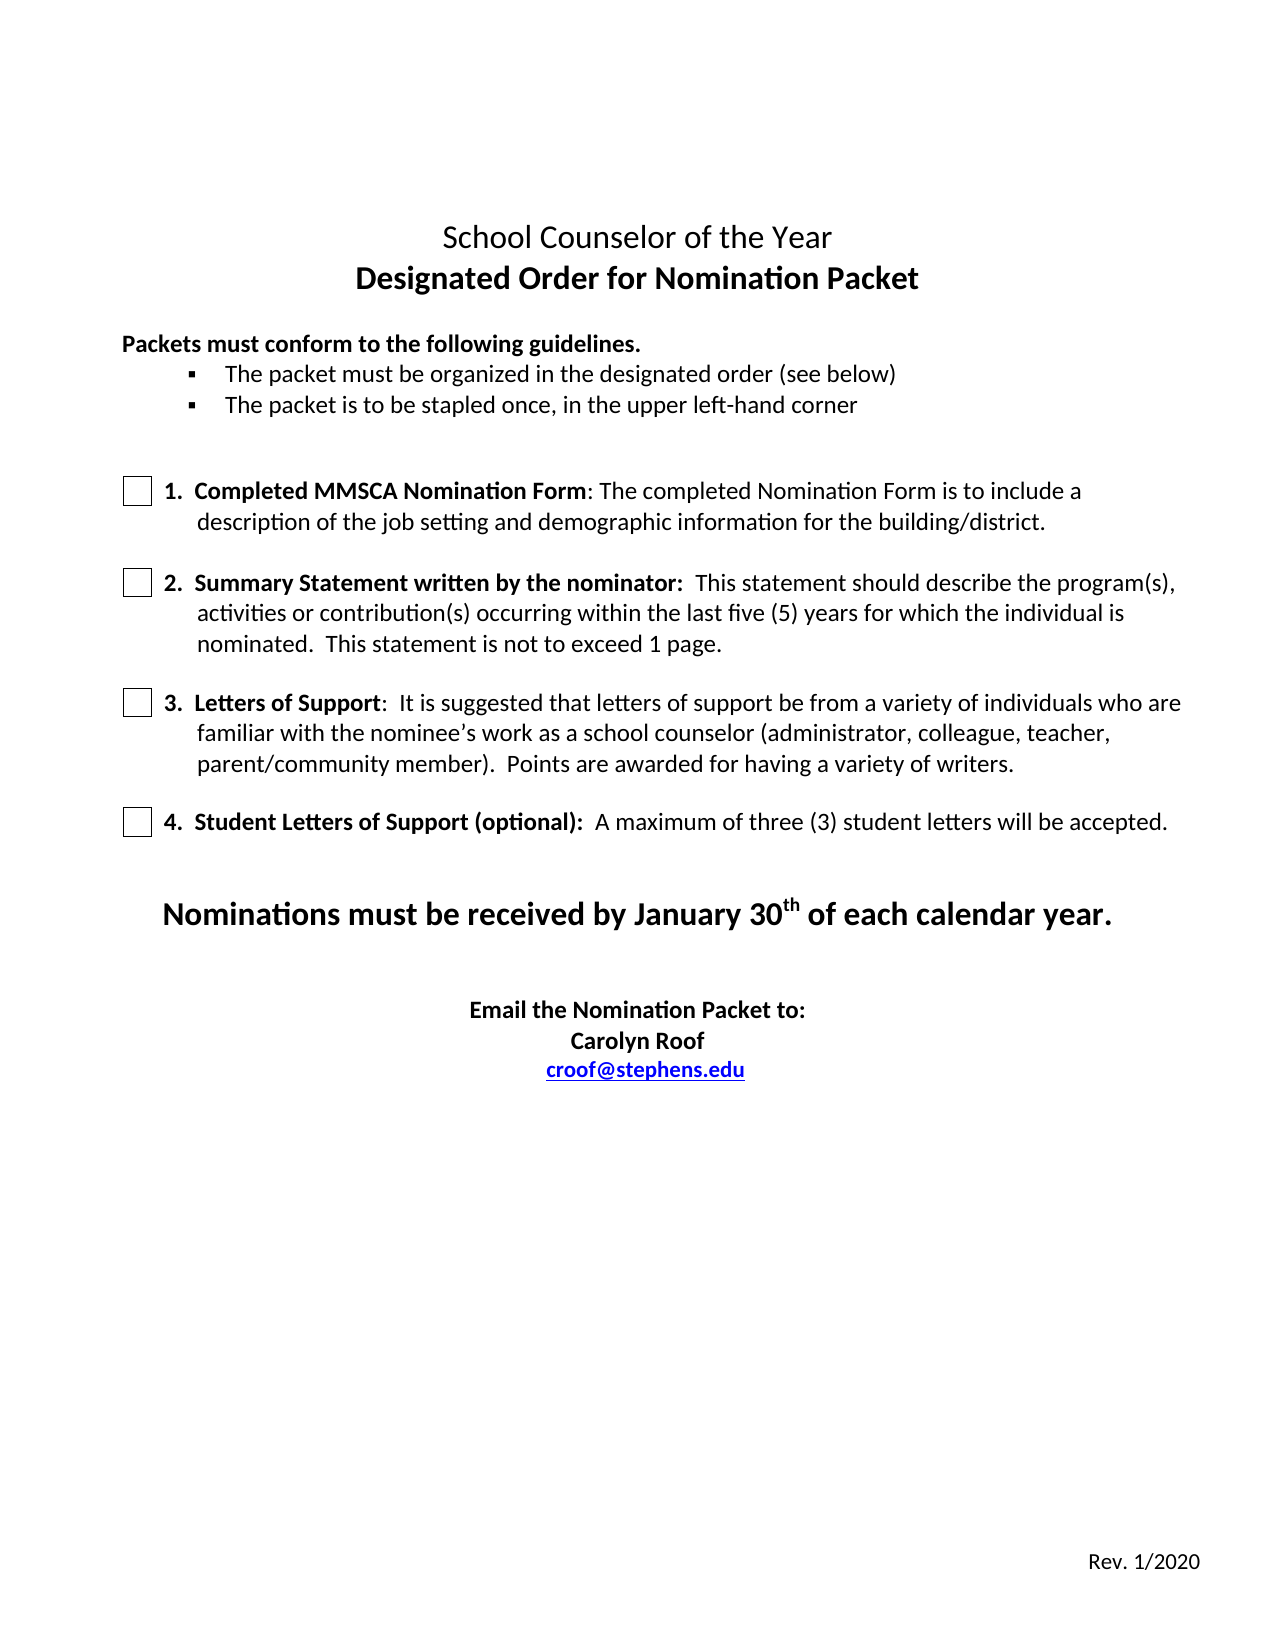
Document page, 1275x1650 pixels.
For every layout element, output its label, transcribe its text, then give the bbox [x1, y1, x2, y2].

list The packet is to be stapled once, in the upper left-hand corner [187, 389, 1200, 419]
text Email the Nomination Packet to: [75, 994, 1200, 1025]
text croof@stephens.edu [75, 1056, 1200, 1084]
text 4. Student Letters of Support (optional): A maximum of three (3) student letters will be accepted. [122, 806, 1200, 837]
text Nominations must be received by January 30th of each calendar year. [75, 893, 1200, 933]
text 1. Completed MMSCA Nomination Form: The completed Nomination Form is to include a description of the job setting and demographic information for the building/district. [122, 476, 1200, 537]
text Carolyn Roof [75, 1025, 1200, 1056]
text School Counselor of the Year [75, 216, 1200, 257]
list The packet must be organized in the designated order (see below) [187, 358, 1200, 389]
text Designated Order for Nomination Packet [75, 257, 1200, 297]
text 2. Summary Statement written by the nominator: This statement should describe the program(s), activities or contribution(s) occurring within the last five (5) years for which the individual is nominated. This statement is not to exceed 1 page. [122, 567, 1200, 659]
text 3. Letters of Support: It is suggested that letters of support be from a variety of individuals who are familiar with the nominee’s work as a school counselor (administrator, colleague, teacher, parent/community member). Points are awarded for having a variety of writers. [122, 687, 1200, 778]
text Packets must conform to the following guidelines. [122, 328, 1200, 358]
